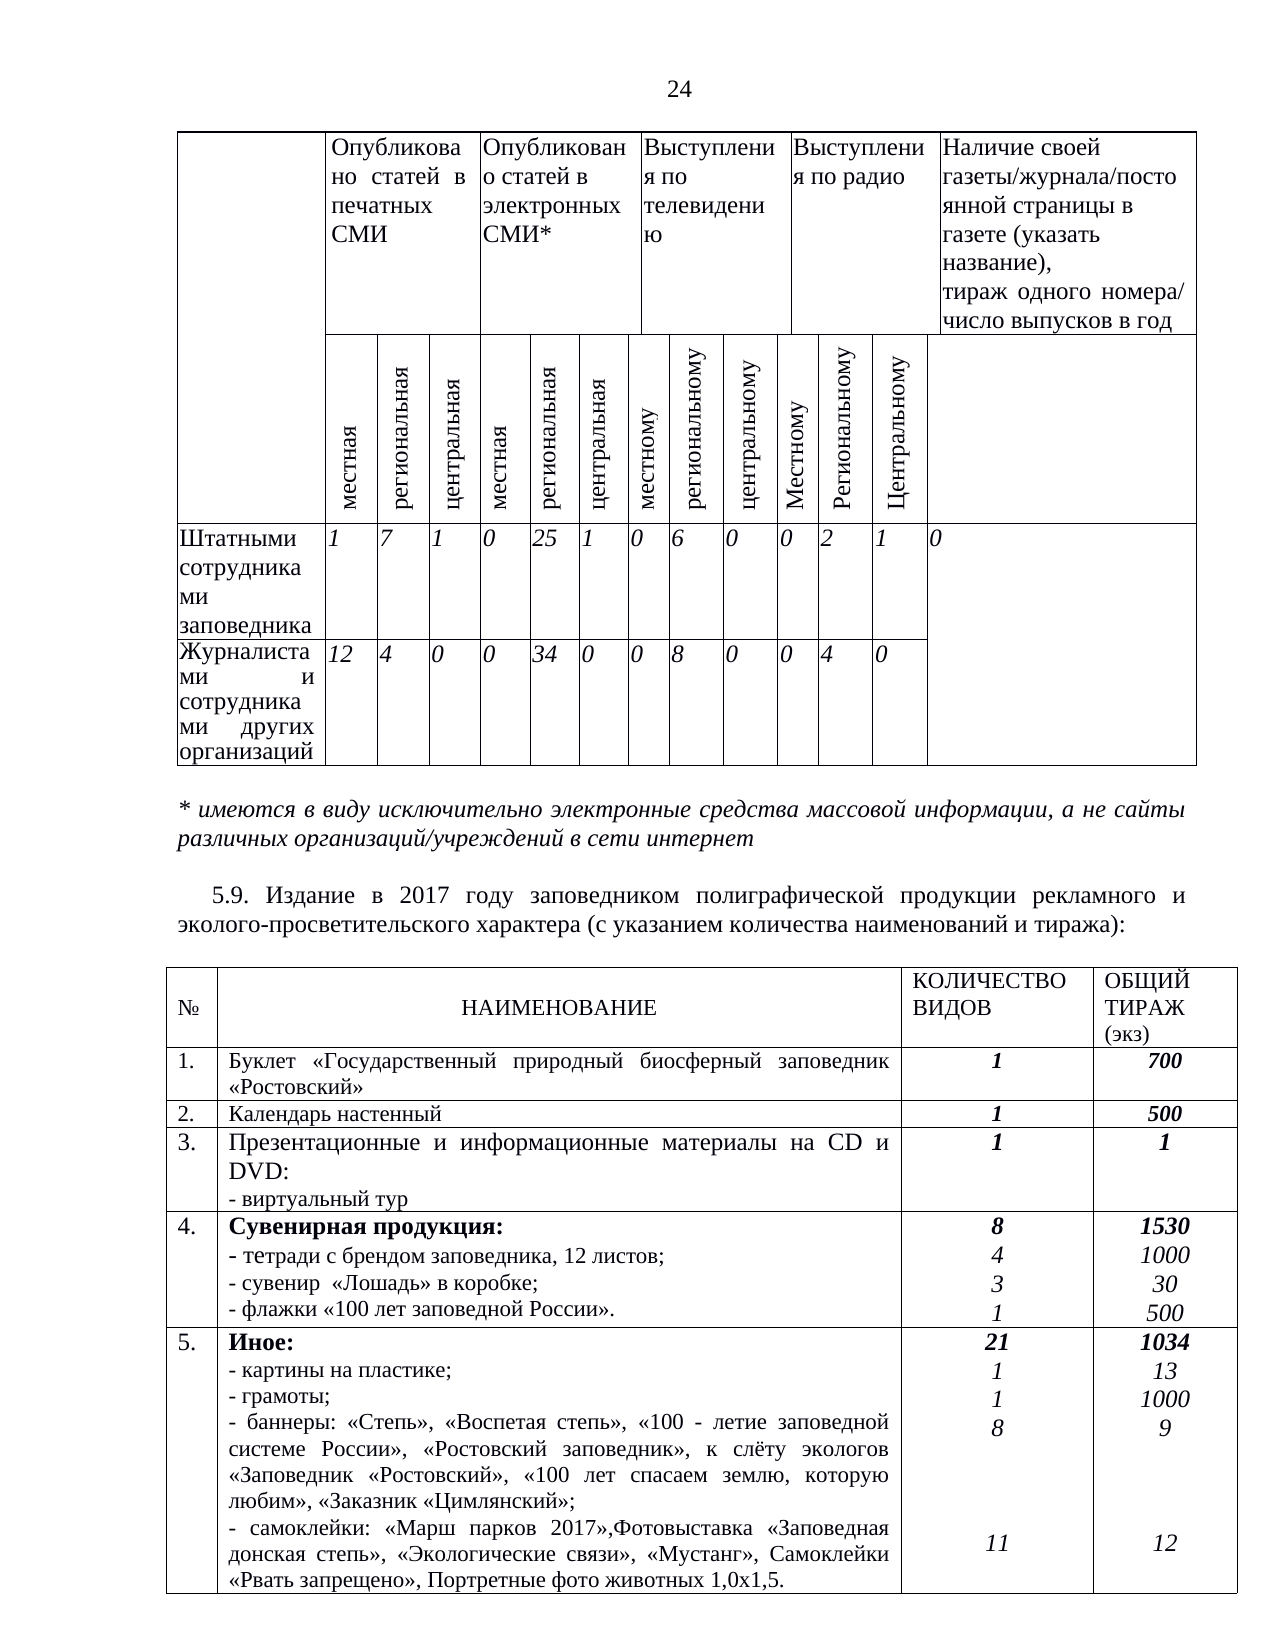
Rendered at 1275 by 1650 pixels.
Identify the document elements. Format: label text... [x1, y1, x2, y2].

table_cell 8 [670, 640, 723, 764]
table_cell 25 [531, 524, 579, 638]
table_cell Календарь настенный [218, 1101, 901, 1127]
table_cell 0 [629, 524, 669, 638]
table_cell региональная [531, 335, 579, 522]
table_cell 500 [1094, 1101, 1237, 1127]
table_header НАИМЕНОВАНИЕ [218, 968, 901, 1046]
table_cell 0 [928, 524, 1196, 764]
table_cell 0 [629, 640, 669, 764]
table_cell 4. [167, 1212, 217, 1326]
table_cell Сувенирная продукция: - тетради с брендом заповедника, 12 листов; - сувенир «Лошадь» в коробке; - флажки «100 лет заповедной России». [218, 1212, 901, 1326]
table_cell местная [326, 335, 377, 522]
table_cell 0 [481, 640, 530, 764]
table_cell местному [629, 335, 669, 522]
table_cell 1 [873, 524, 927, 638]
table_cell 5. [167, 1328, 217, 1593]
table_header Наличие своей газеты/журнала/постоянной страницы в газете (указать название), тираж одного номера/ число выпусков в год [941, 133, 1196, 334]
table_cell Центральному [873, 335, 927, 522]
table_cell [928, 335, 1196, 522]
table_cell 1 [326, 524, 377, 638]
table_cell 1 [1094, 1128, 1237, 1211]
table_cell 0 [724, 640, 777, 764]
table_cell 1 [902, 1128, 1093, 1211]
table_cell региональному [670, 335, 723, 522]
table_cell 4 [819, 640, 872, 764]
table_header Опубликовано статей в печатных СМИ [326, 133, 480, 334]
table_header Выступления по телевидению [642, 133, 791, 334]
table_cell 0 [778, 524, 818, 638]
table_cell 8 4 3 1 [902, 1212, 1093, 1326]
table_cell 2. [167, 1101, 217, 1127]
table_cell 3. [167, 1128, 217, 1211]
table_cell 6 [670, 524, 723, 638]
table_cell 21 1 1 8 11 [902, 1328, 1093, 1593]
table_cell региональная [378, 335, 429, 522]
table_cell центральному [724, 335, 777, 522]
table_cell Штатными сотрудниками заповедника [178, 524, 325, 638]
table_cell 0 [430, 640, 480, 764]
table_cell 12 [326, 640, 377, 764]
table_cell 0 [481, 524, 530, 638]
table_cell Буклет «Государственный природный биосферный заповедник «Ростовский» [218, 1048, 901, 1100]
table_cell 1034 13 1000 9 12 [1094, 1328, 1237, 1593]
table_cell центральная [430, 335, 480, 522]
table_cell Иное: - картины на пластике; - грамоты; - баннеры: «Степь», «Воспетая степь», «100 - летие заповедной системе России», «Ростовский заповедник», к слёту экологов «Заповедник «Ростовский», «100 лет спасаем землю, которую любим», «Заказник «Цимлянский»; - самоклейки: «Марш парков 2017»,Фотовыставка «Заповедная донская степь», «Экологические связи», «Мустанг», Самоклейки «Рвать запрещено», Портретные фото животных 1,0х1,5. [218, 1328, 901, 1593]
table_cell 2 [819, 524, 872, 638]
table_cell Местному [778, 335, 818, 522]
table_header Выступления по радио [792, 133, 940, 334]
table_cell 1 [902, 1101, 1093, 1127]
table_cell Журналистами и сотрудниками других организаций [178, 640, 325, 764]
table_cell 1 [430, 524, 480, 638]
table_cell 1 [902, 1048, 1093, 1100]
table_header КОЛИЧЕСТВО ВИДОВ [902, 968, 1093, 1046]
table_cell 34 [531, 640, 579, 764]
table_cell 1. [167, 1048, 217, 1100]
table_cell 700 [1094, 1048, 1237, 1100]
table_cell 1530 1000 30 500 [1094, 1212, 1237, 1326]
text * имеются в виду исключительно электронные средства массовой информации, а не сайты различных организаций/учреждений в сети интернет [177, 794, 1186, 852]
text 5.9. Издание в 2017 году заповедником полиграфической продукции рекламного и эколого-просветительского характера (с указанием количества наименований и тиража): [177, 881, 1186, 938]
table_header № [167, 968, 217, 1046]
table_cell 0 [724, 524, 777, 638]
table_cell центральная [580, 335, 628, 522]
table_header Опубликовано статей в электронных СМИ* [481, 133, 641, 334]
table_header ОБЩИЙ ТИРАЖ (экз) [1094, 968, 1237, 1046]
table_cell местная [481, 335, 530, 522]
table_cell Региональному [819, 335, 872, 522]
table_header [178, 133, 325, 522]
table_cell 1 [580, 524, 628, 638]
table_cell 0 [873, 640, 927, 764]
table_cell 7 [378, 524, 429, 638]
table_cell Презентационные и информационные материалы на СD и DVD: - виртуальный тур [218, 1128, 901, 1211]
table_cell 0 [778, 640, 818, 764]
table_cell 0 [580, 640, 628, 764]
table_cell 4 [378, 640, 429, 764]
